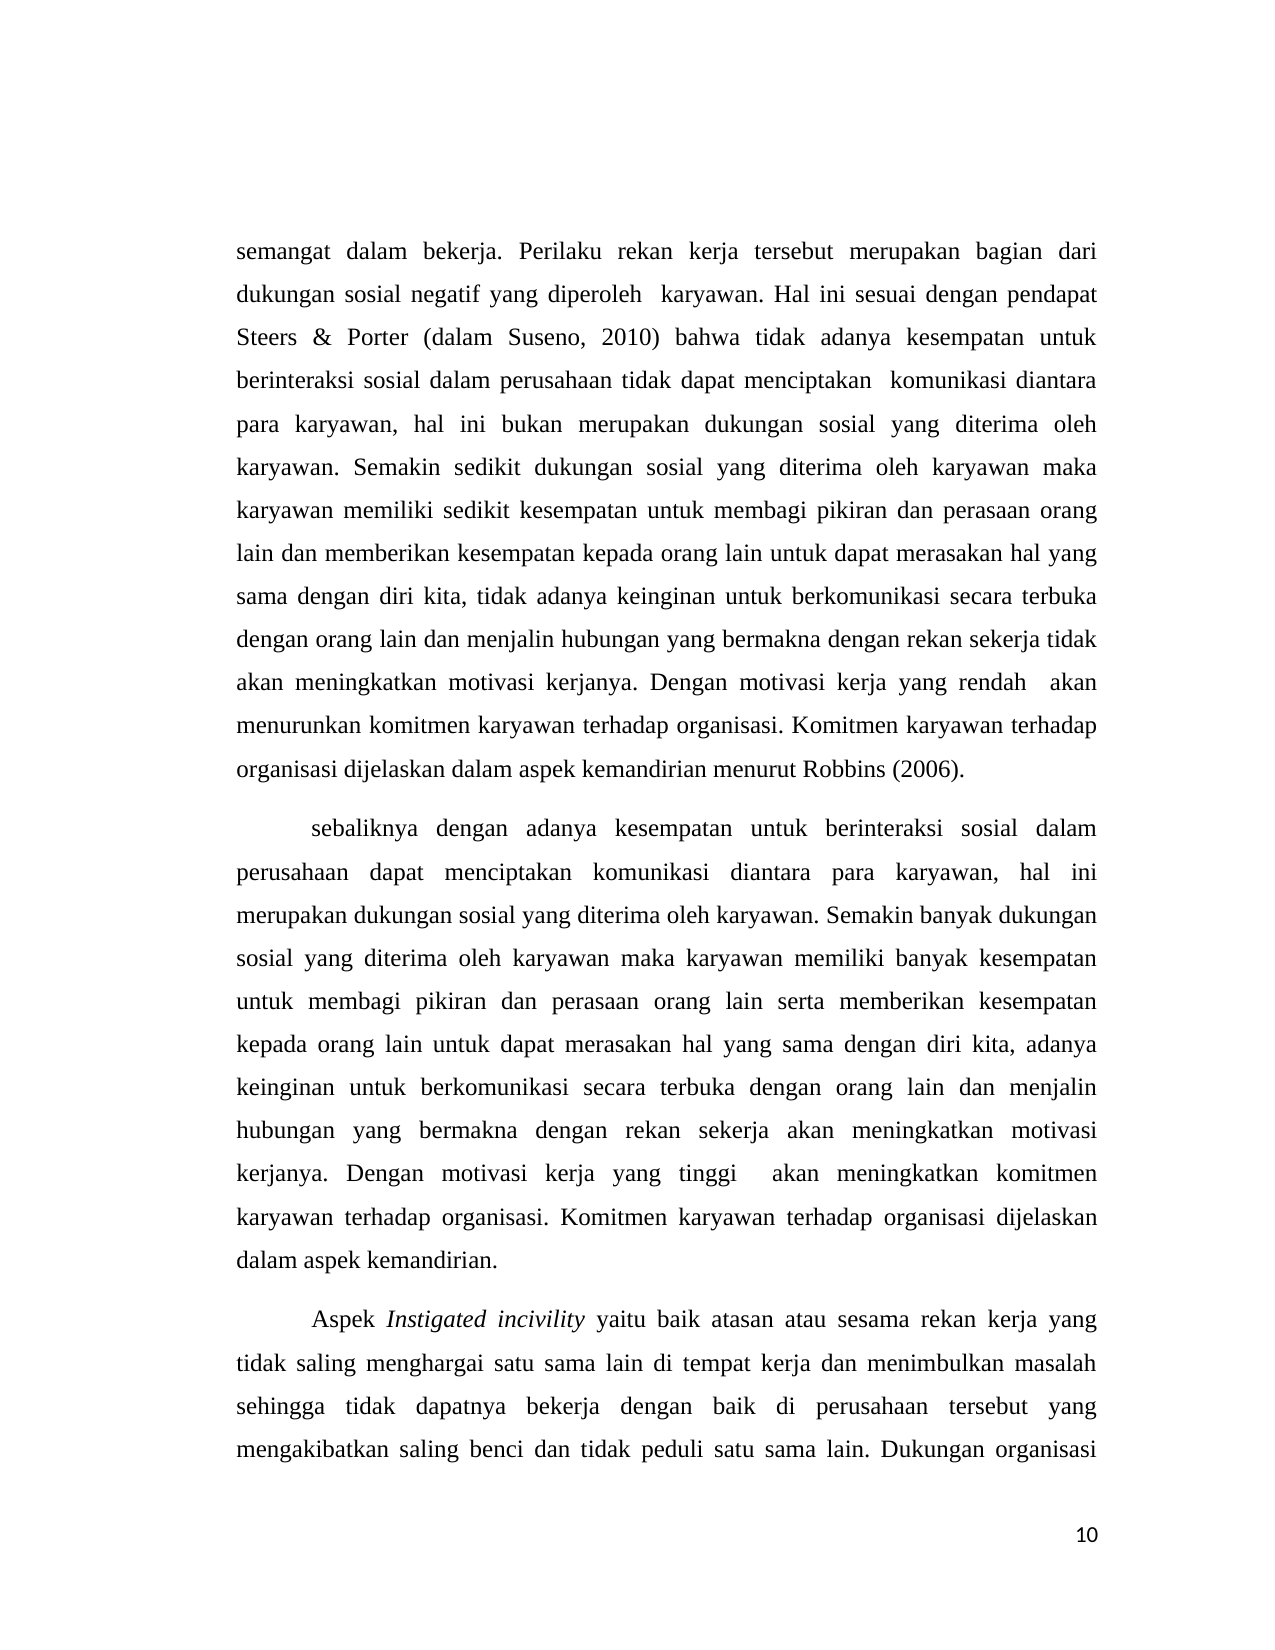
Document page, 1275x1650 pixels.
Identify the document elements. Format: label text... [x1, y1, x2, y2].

text sebaliknya dengan adanya kesempatan untuk berinteraksi sosial dalam perusahaan dapat menciptakan komunikasi diantara para karyawan, hal ini merupakan dukungan sosial yang diterima oleh karyawan. Semakin banyak dukungan sosial yang diterima oleh karyawan maka karyawan memiliki banyak kesempatan untuk membagi pikiran dan perasaan orang lain serta memberikan kesempatan kepada orang lain untuk dapat merasakan hal yang sama dengan diri kita, adanya keinginan untuk berkomunikasi secara terbuka dengan orang lain dan menjalin hubungan yang bermakna dengan rekan sekerja akan meningkatkan motivasi kerjanya. Dengan motivasi kerja yang tinggi akan meningkatkan komitmen karyawan terhadap organisasi. Komitmen karyawan terhadap organisasi dijelaskan dalam aspek kemandirian. [236, 813, 1098, 1273]
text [236, 1304, 1098, 1463]
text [236, 236, 1098, 782]
